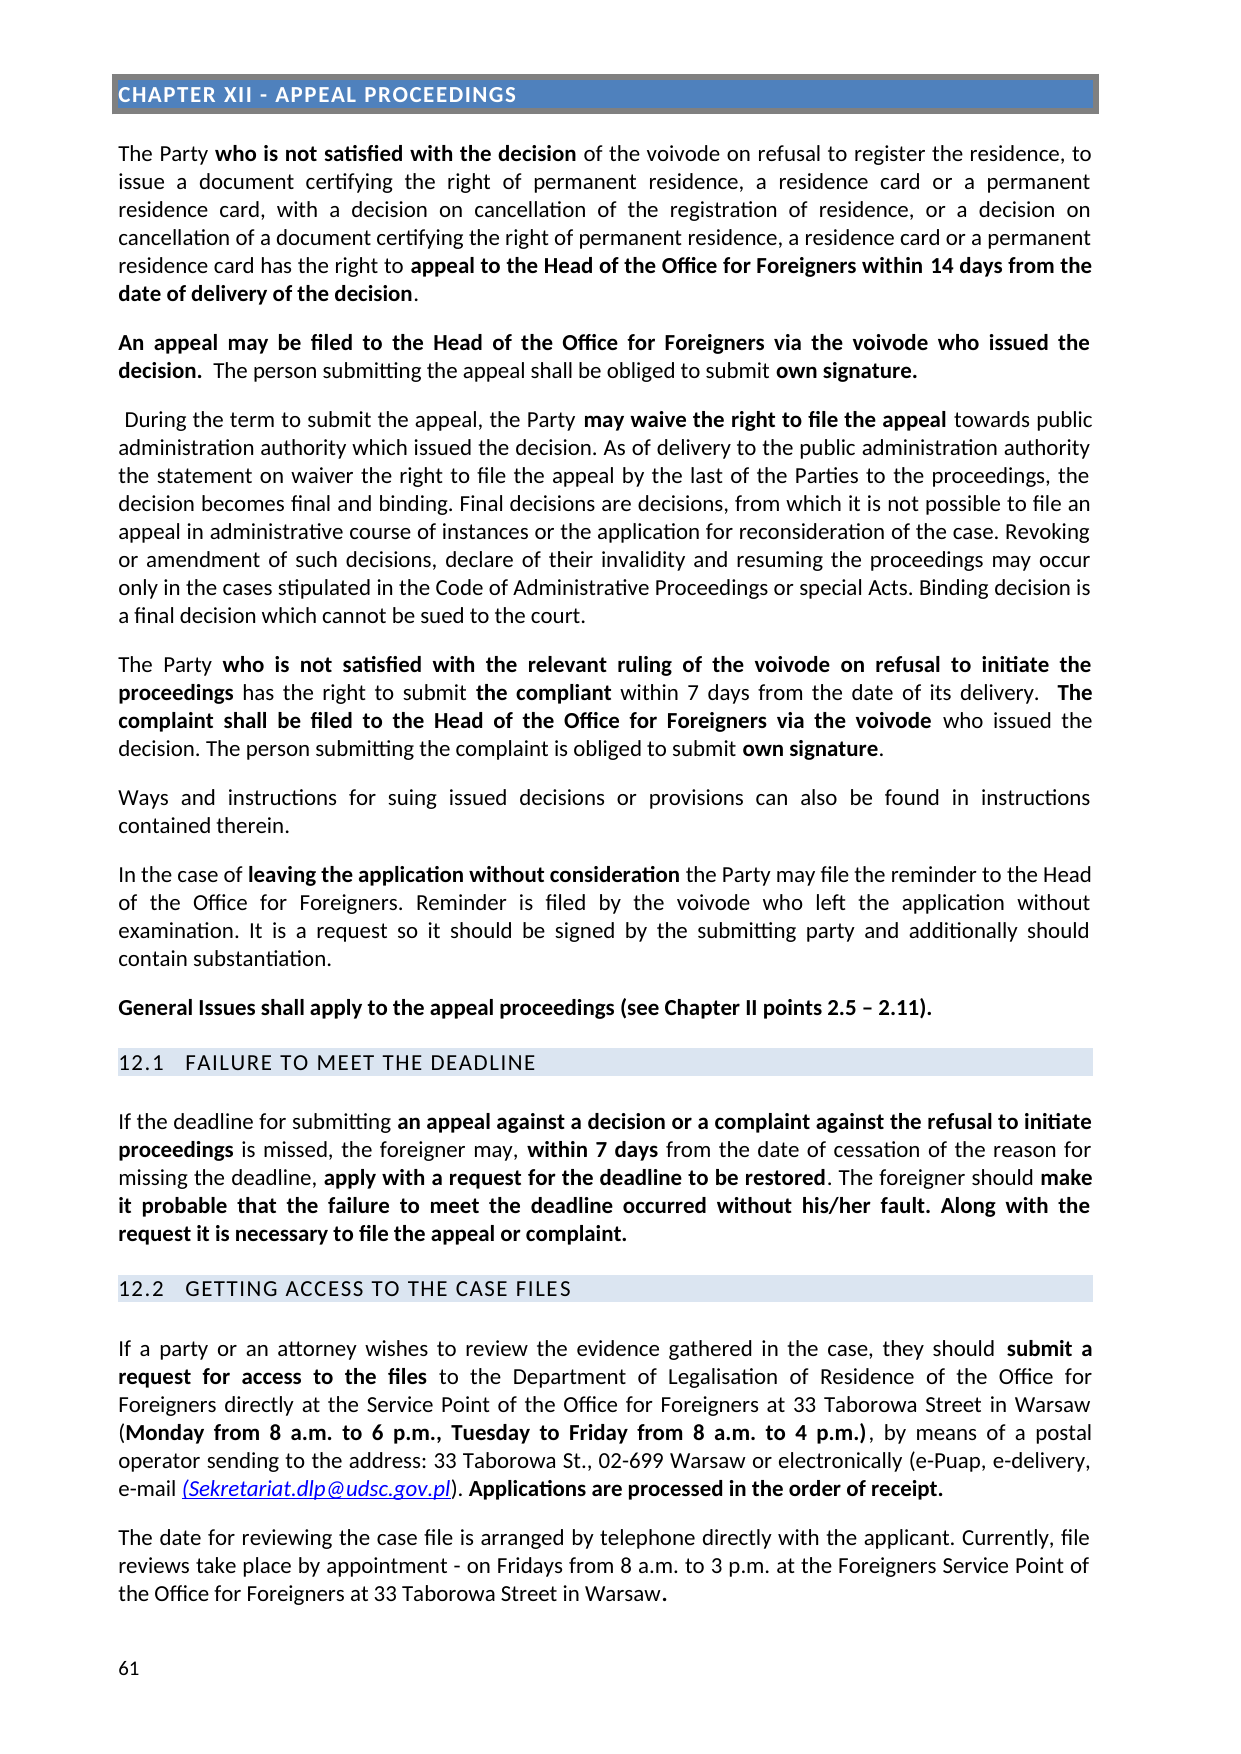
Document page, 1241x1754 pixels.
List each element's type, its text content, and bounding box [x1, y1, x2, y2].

list 12.2 GETTING ACCESS TO THE CASE FILES [118, 1275, 1093, 1302]
text Ways and instructions for suing issued decisions or provisions can also be found in instructions contained therein. [118, 783, 1093, 839]
text The date for reviewing the case file is arranged by telephone directly with the applicant. Currently, file reviews take place by appointment - on Fridays from 8 a.m. to 3 p.m. at the Foreigners Service Point of the Office for Foreigners at 33 Taborowa Street in Warsaw. [118, 1523, 1093, 1607]
text During the term to submit the appeal, the Party may waive the right to file the appeal towards public administration authority which issued the decision. As of delivery to the public administration authority the statement on waiver the right to file the appeal by the last of the Parties to the proceedings, the decision becomes final and binding. Final decisions are decisions, from which it is not possible to file an appeal in administrative course of instances or the application for reconsideration of the case. Revoking or amendment of such decisions, declare of their invalidity and resuming the proceedings may occur only in the cases stipulated in the Code of Administrative Proceedings or special Acts. Binding decision is a final decision which cannot be sued to the court. [118, 405, 1093, 629]
text General Issues shall apply to the appeal proceedings (see Chapter II points 2.5 – 2.11). [118, 993, 1093, 1021]
text If the deadline for submitting an appeal against a decision or a complaint against the refusal to initiate proceedings is missed, the foreigner may, within 7 days from the date of cessation of the reason for missing the deadline, apply with a request for the deadline to be restored. The foreigner should make it probable that the failure to meet the deadline occurred without his/her fault. Along with the request it is necessary to file the appeal or complaint. [118, 1107, 1093, 1247]
list CHAPTER XII - APPEAL PROCEEDINGS [118, 80, 1093, 108]
list 12.1 FAILURE TO MEET THE DEADLINE [118, 1048, 1093, 1076]
text The Party who is not satisfied with the decision of the voivode on refusal to register the residence, to issue a document certifying the right of permanent residence, a residence card or a permanent residence card, with a decision on cancellation of the registration of residence, or a decision on cancellation of a document certifying the right of permanent residence, a residence card or a permanent residence card has the right to appeal to the Head of the Office for Foreigners within 14 days from the date of delivery of the decision. [118, 139, 1093, 307]
text If a party or an attorney wishes to review the evidence gathered in the case, they should submit a request for access to the files to the Department of Legalisation of Residence of the Office for Foreigners directly at the Service Point of the Office for Foreigners at 33 Taborowa Street in Warsaw (Monday from 8 a.m. to 6 p.m., Tuesday to Friday from 8 a.m. to 4 p.m.), by means of a postal operator sending to the address: 33 Taborowa St., 02-699 Warsaw or electronically (e-Puap, e-delivery, e-mail (Sekretariat.dlp@udsc.gov.pl). Applications are processed in the order of receipt. [118, 1334, 1093, 1502]
text The Party who is not satisfied with the relevant ruling of the voivode on refusal to initiate the proceedings has the right to submit the compliant within 7 days from the date of its delivery. The complaint shall be filed to the Head of the Office for Foreigners via the voivode who issued the decision. The person submitting the complaint is obliged to submit own signature. [118, 650, 1093, 762]
text In the case of leaving the application without consideration the Party may file the reminder to the Head of the Office for Foreigners. Reminder is filed by the voivode who left the application without examination. It is a request so it should be signed by the submitting party and additionally should contain substantiation. [118, 860, 1093, 972]
text An appeal may be filed to the Head of the Office for Foreigners via the voivode who issued the decision. The person submitting the appeal shall be obliged to submit own signature. [118, 328, 1093, 384]
